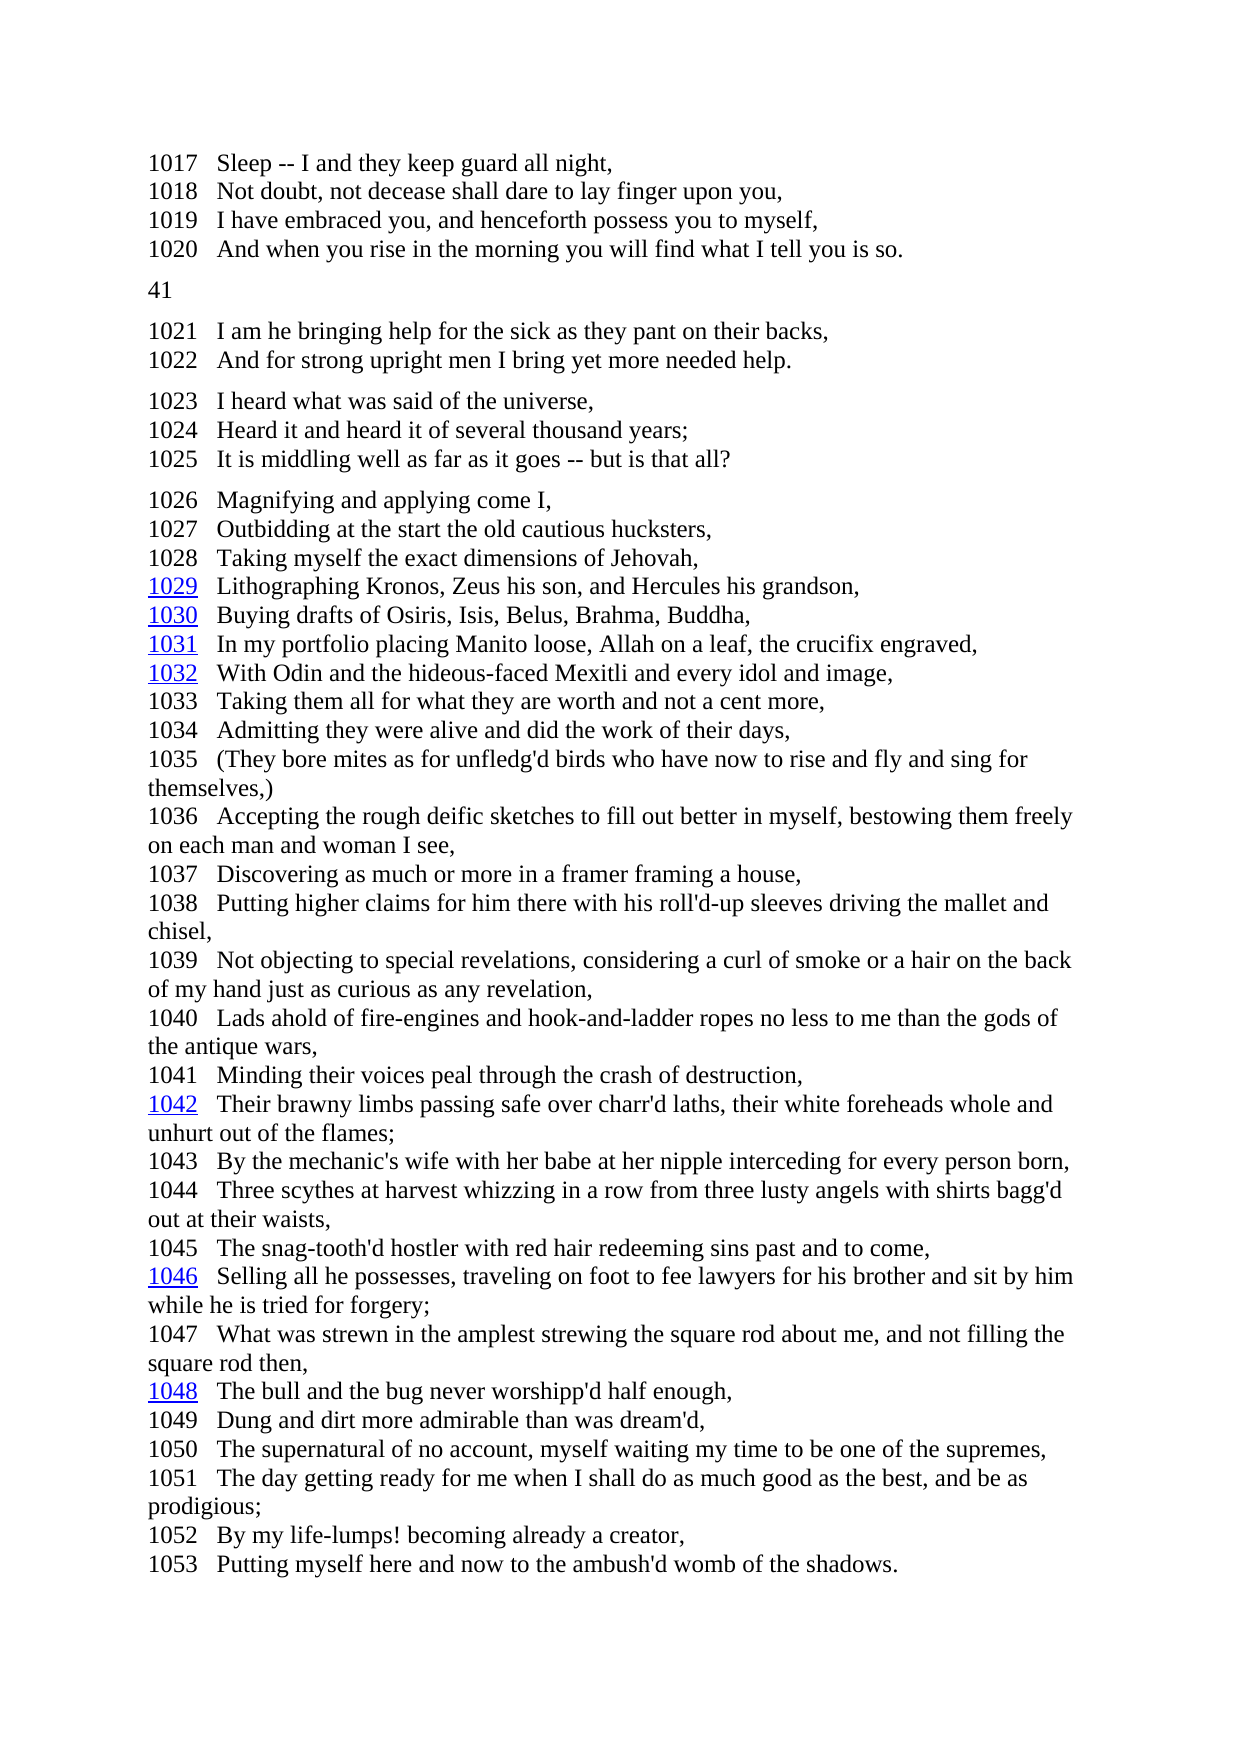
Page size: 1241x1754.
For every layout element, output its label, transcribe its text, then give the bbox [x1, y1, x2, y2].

text 1026 Magnifying and applying come I, 1027 Outbidding at the start the old cautious hucksters, 1028 Taking myself the exact dimensions of Jehovah, 1029 Lithographing Kronos, Zeus his son, and Hercules his grandson, 1030 Buying drafts of Osiris, Isis, Belus, Brahma, Buddha, 1031 In my portfolio placing Manito loose, Allah on a leaf, the crucifix engraved, 1032 With Odin and the hideous-faced Mexitli and every idol and image, 1033 Taking them all for what they are worth and not a cent more, 1034 Admitting they were alive and did the work of their days, 1035 (They bore mites as for unfledg'd birds who have now to rise and fly and sing for themselves,) 1036 Accepting the rough deific sketches to fill out better in myself, bestowing them freely on each man and woman I see, 1037 Discovering as much or more in a framer framing a house, 1038 Putting higher claims for him there with his roll'd-up sleeves driving the mallet and chisel, 1039 Not objecting to special revelations, considering a curl of smoke or a hair on the back of my hand just as curious as any revelation, 1040 Lads ahold of fire-engines and hook-and-ladder ropes no less to me than the gods of the antique wars, 1041 Minding their voices peal through the crash of destruction, 1042 Their brawny limbs passing safe over charr'd laths, their white foreheads whole and unhurt out of the flames; 1043 By the mechanic's wife with her babe at her nipple interceding for every person born, 1044 Three scythes at harvest whizzing in a row from three lusty angels with shirts bagg'd out at their waists, 1045 The snag-tooth'd hostler with red hair redeeming sins past and to come, 1046 Selling all he possesses, traveling on foot to fee lawyers for his brother and sit by him while he is tried for forgery; 1047 What was strewn in the amplest strewing the square rod about me, and not filling the square rod then, 1048 The bull and the bug never worshipp'd half enough, 1049 Dung and dirt more admirable than was dream'd, 1050 The supernatural of no account, myself waiting my time to be one of the supremes, 1051 The day getting ready for me when I shall do as much good as the best, and be as prodigious; 1052 By my life-lumps! becoming already a creator, 1053 Putting myself here and now to the ambush'd womb of the shadows. [148, 485, 1093, 1578]
text 1017 Sleep -- I and they keep guard all night, 1018 Not doubt, not decease shall dare to lay finger upon you, 1019 I have embraced you, and henceforth possess you to myself, 1020 And when you rise in the morning you will find what I tell you is so. [148, 148, 1093, 263]
text 1021 I am he bringing help for the sick as they pant on their backs, 1022 And for strong upright men I bring yet more needed help. [148, 316, 1093, 374]
text 1023 I heard what was said of the universe, 1024 Heard it and heard it of several thousand years; 1025 It is middling well as far as it goes -- but is that all? [148, 386, 1093, 473]
text 41 [148, 275, 1093, 304]
